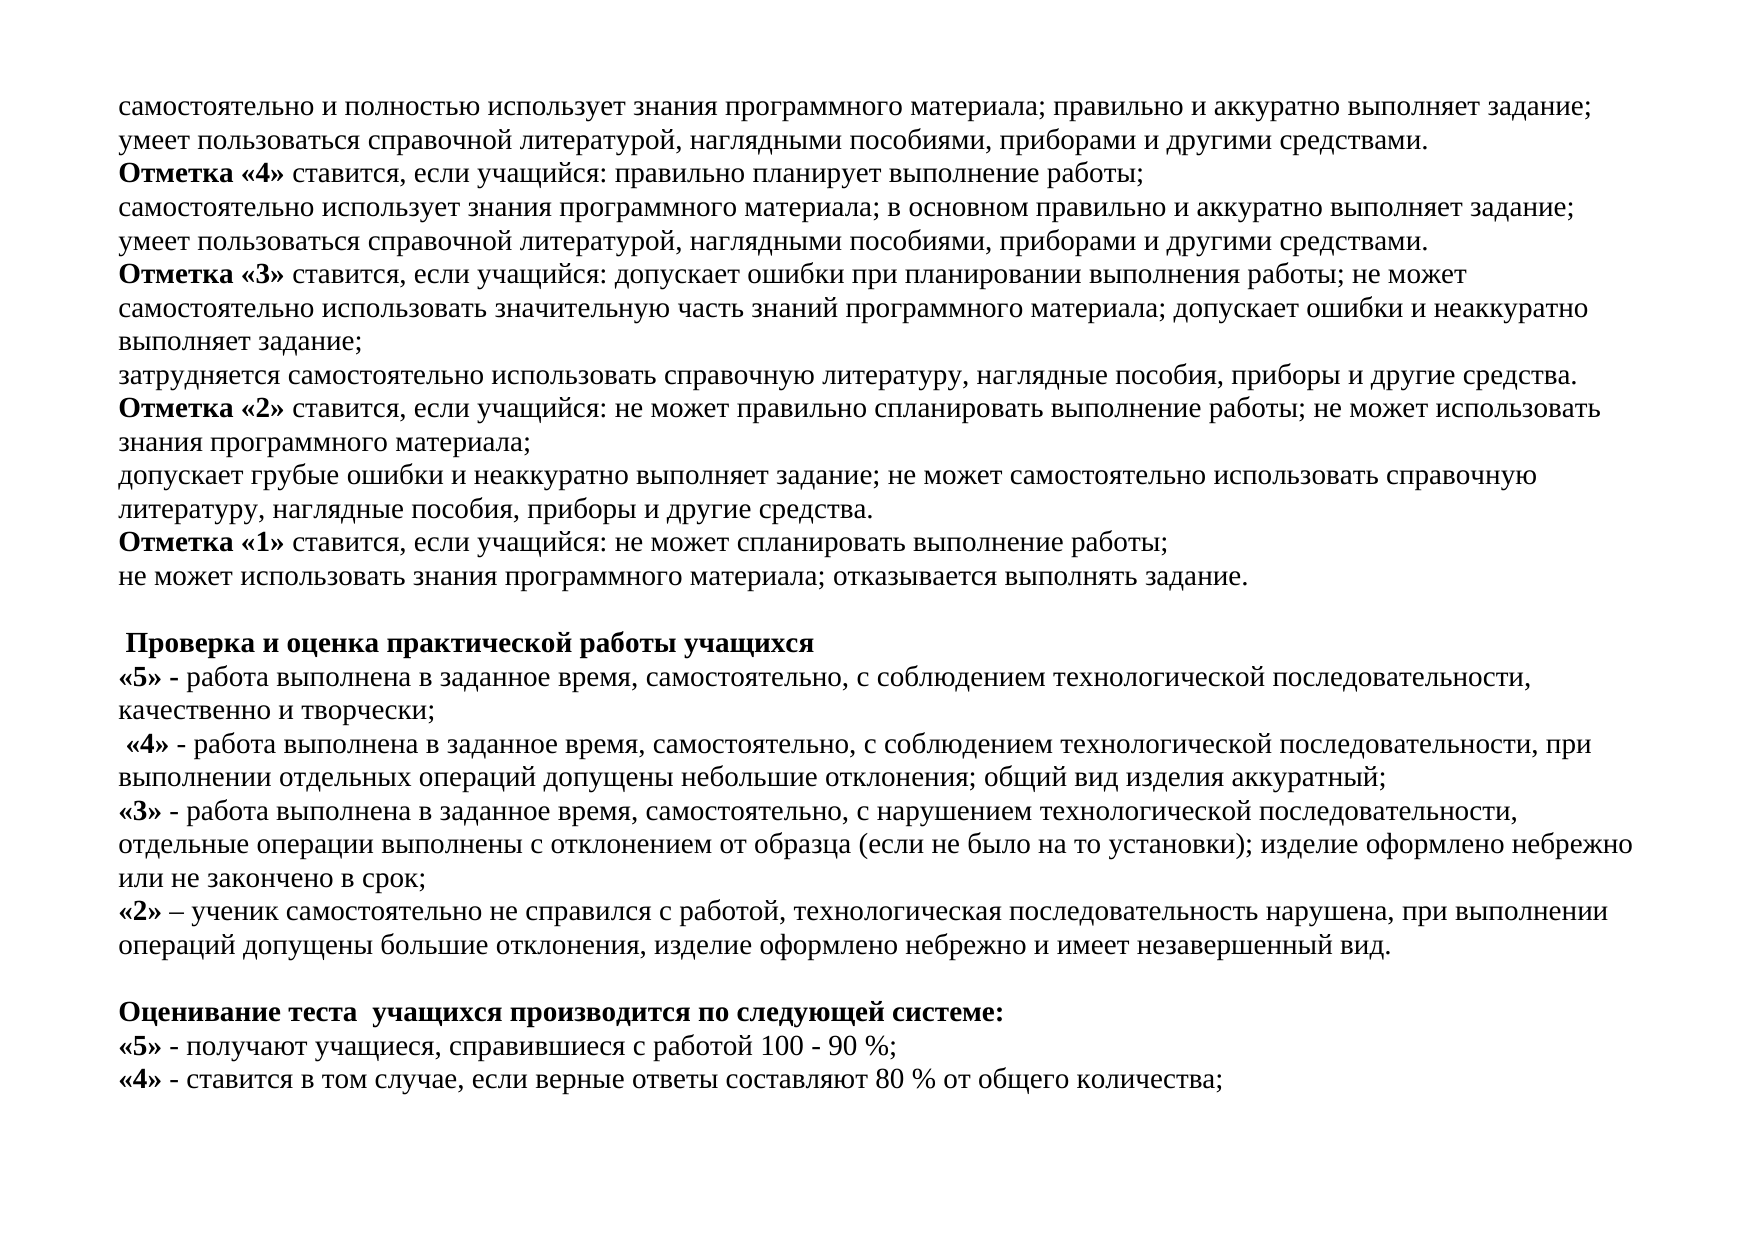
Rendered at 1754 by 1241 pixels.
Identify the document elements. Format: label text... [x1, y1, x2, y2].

text Отметка «4» ставится, если учащийся: правильно планирует выполнение работы; [118, 156, 1636, 189]
text не может использовать знания программного материала; отказывается выполнять задание. [118, 558, 1636, 592]
text Отметка «3» ставится, если учащийся: допускает ошибки при планировании выполнения работы; не может самостоятельно использовать значительную часть знаний программного материала; допускает ошибки и неаккуратно выполняет задание; [118, 256, 1636, 357]
text «3» - работа выполнена в заданное время, самостоятельно, с нарушением технологической последовательности, отдельные операции выполнены с отклонением от образца (если не было на то установки); изделие оформлено небрежно или не закончено в срок; [118, 793, 1636, 893]
text Оценивание теста учащихся производится по следующей системе: [118, 994, 1636, 1028]
text «5» - работа выполнена в заданное время, самостоятельно, с соблюдением технологической последовательности, качественно и творчески; [118, 659, 1636, 726]
text «4» - ставится в том случае, если верные ответы составляют 80 % от общего количества; [118, 1061, 1636, 1095]
text Отметка «2» ставится, если учащийся: не может правильно спланировать выполнение работы; не может использовать знания программного материала; [118, 390, 1636, 457]
text допускает грубые ошибки и неаккуратно выполняет задание; не может самостоятельно использовать справочную литературу, наглядные пособия, приборы и другие средства. [118, 457, 1636, 524]
text «5» - получают учащиеся, справившиеся с работой 100 - 90 %; [118, 1028, 1636, 1061]
text «2» – ученик самостоятельно не справился с работой, технологическая последовательность нарушена, при выполнении операций допущены большие отклонения, изделие оформлено небрежно и имеет незавершенный вид. [118, 893, 1636, 961]
text самостоятельно и полностью использует знания программного материала; правильно и аккуратно выполняет задание; умеет пользоваться справочной литературой, наглядными пособиями, приборами и другими средствами. [118, 88, 1636, 156]
text затрудняется самостоятельно использовать справочную литературу, наглядные пособия, приборы и другие средства. [118, 357, 1636, 390]
text Отметка «1» ставится, если учащийся: не может спланировать выполнение работы; [118, 524, 1636, 558]
text самостоятельно использует знания программного материала; в основном правильно и аккуратно выполняет задание; умеет пользоваться справочной литературой, наглядными пособиями, приборами и другими средствами. [118, 189, 1636, 256]
text «4» - работа выполнена в заданное время, самостоятельно, с соблюдением технологической последовательности, при выполнении отдельных операций допущены небольшие отклонения; общий вид изделия аккуратный; [118, 726, 1636, 793]
text Проверка и оценка практической работы учащихся [118, 625, 1636, 659]
